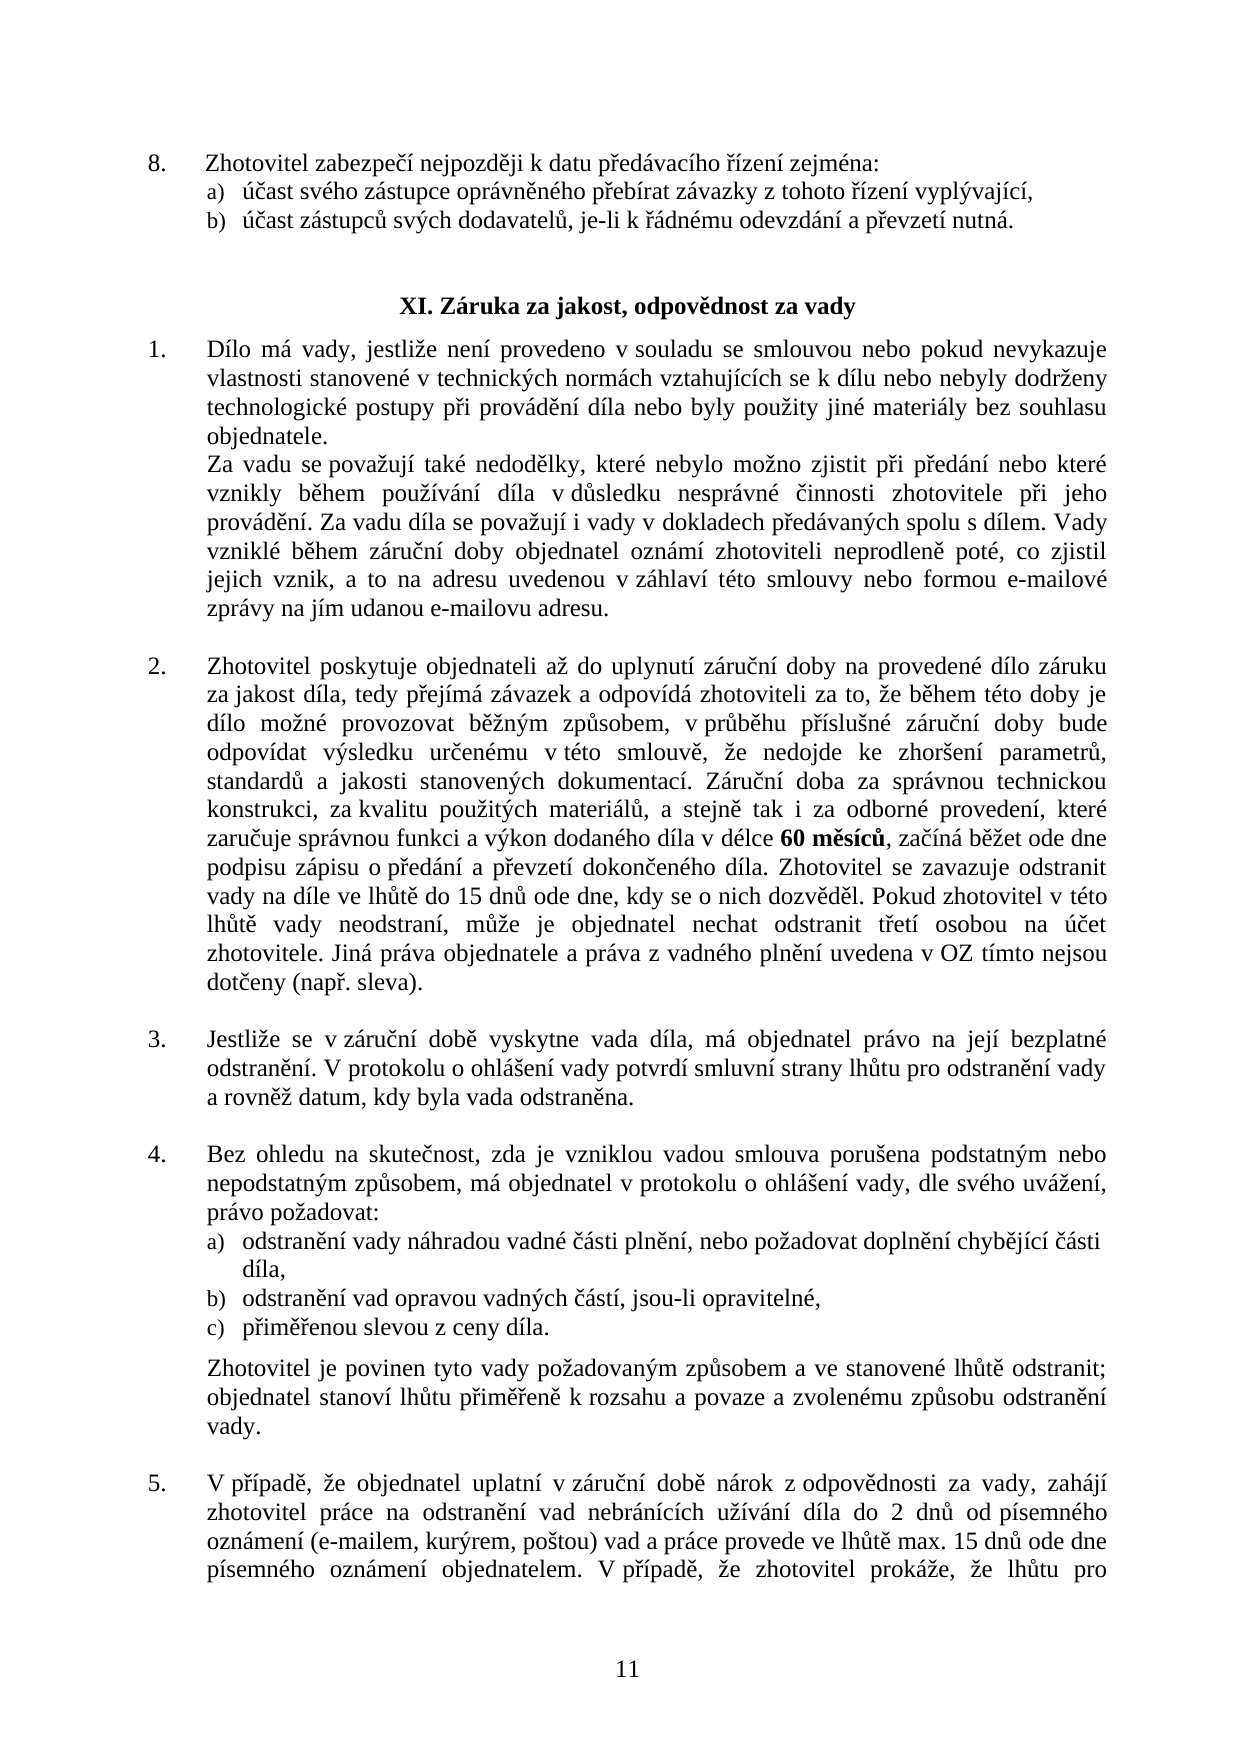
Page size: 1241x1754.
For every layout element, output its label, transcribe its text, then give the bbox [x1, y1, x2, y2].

list účast zástupců svých dodavatelů, je-li k řádnému odevzdání a převzetí nutná. [207, 205, 1107, 234]
list odstranění vady náhradou vadné části plnění, nebo požadovat doplnění chybějící části díla, [207, 1226, 1107, 1283]
list Zhotovitel je povinen tyto vady požadovaným způsobem a ve stanovené lhůtě odstranit; objednatel stanoví lhůtu přiměřeně k rozsahu a povaze a zvolenému způsobu odstranění vady. [207, 1353, 1107, 1439]
list Dílo má vady, jestliže není provedeno v souladu se smlouvou nebo pokud nevykazuje vlastnosti stanovené v technických normách vztahujících se k dílu nebo nebyly dodrženy technologické postupy při provádění díla nebo byly použity jiné materiály bez souhlasu objednatele. [148, 334, 1107, 449]
list Zhotovitel zabezpečí nejpozději k datu předávacího řízení zejména: [148, 148, 1107, 176]
list odstranění vad opravou vadných částí, jsou-li opravitelné, [207, 1283, 1107, 1312]
subtitle XI. Záruka za jakost, odpovědnost za vady [148, 291, 1107, 320]
list Zhotovitel poskytuje objednateli až do uplynutí záruční doby na provedené dílo záruku za jakost díla, tedy přejímá závazek a odpovídá zhotoviteli za to, že během této doby je dílo možné provozovat běžným způsobem, v průběhu příslušné záruční doby bude odpovídat výsledku určenému v této smlouvě, že nedojde ke zhoršení parametrů, standardů a jakosti stanovených dokumentací. Záruční doba za správnou technickou konstrukci, za kvalitu použitých materiálů, a stejně tak i za odborné provedení, které zaručuje správnou funkci a výkon dodaného díla v délce 60 měsíců, začíná běžet ode dne podpisu zápisu o předání a převzetí dokončeného díla. Zhotovitel se zavazuje odstranit vady na díle ve lhůtě do 15 dnů ode dne, kdy se o nich dozvěděl. Pokud zhotovitel v této lhůtě vady neodstraní, může je objednatel nechat odstranit třetí osobou na účet zhotovitele. Jiná práva objednatele a práva z vadného plnění uvedena v OZ tímto nejsou dotčeny (např. sleva). [148, 651, 1107, 996]
text Za vadu se považují také nedodělky, které nebylo možno zjistit při předání nebo které vznikly během používání díla v důsledku nesprávné činnosti zhotovitele při jeho provádění. Za vadu díla se považují i vady v dokladech předávaných spolu s dílem. Vady vzniklé během záruční doby objednatel oznámí zhotoviteli neprodleně poté, co zjistil jejich vznik, a to na adresu uvedenou v záhlaví této smlouvy nebo formou e-mailové zprávy na jím udanou e-mailovu adresu. [207, 449, 1107, 622]
list přiměřenou slevou z ceny díla. [207, 1312, 1107, 1341]
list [148, 1468, 1107, 1583]
list Bez ohledu na skutečnost, zda je vzniklou vadou smlouva porušena podstatným nebo nepodstatným způsobem, má objednatel v protokolu o ohlášení vady, dle svého uvážení, právo požadovat: [148, 1139, 1107, 1226]
list účast svého zástupce oprávněného přebírat závazky z tohoto řízení vyplývající, [207, 176, 1107, 205]
list Jestliže se v záruční době vyskytne vada díla, má objednatel právo na její bezplatné odstranění. V protokolu o ohlášení vady potvrdí smluvní strany lhůtu pro odstranění vady a rovněž datum, kdy byla vada odstraněna. [148, 1024, 1107, 1111]
